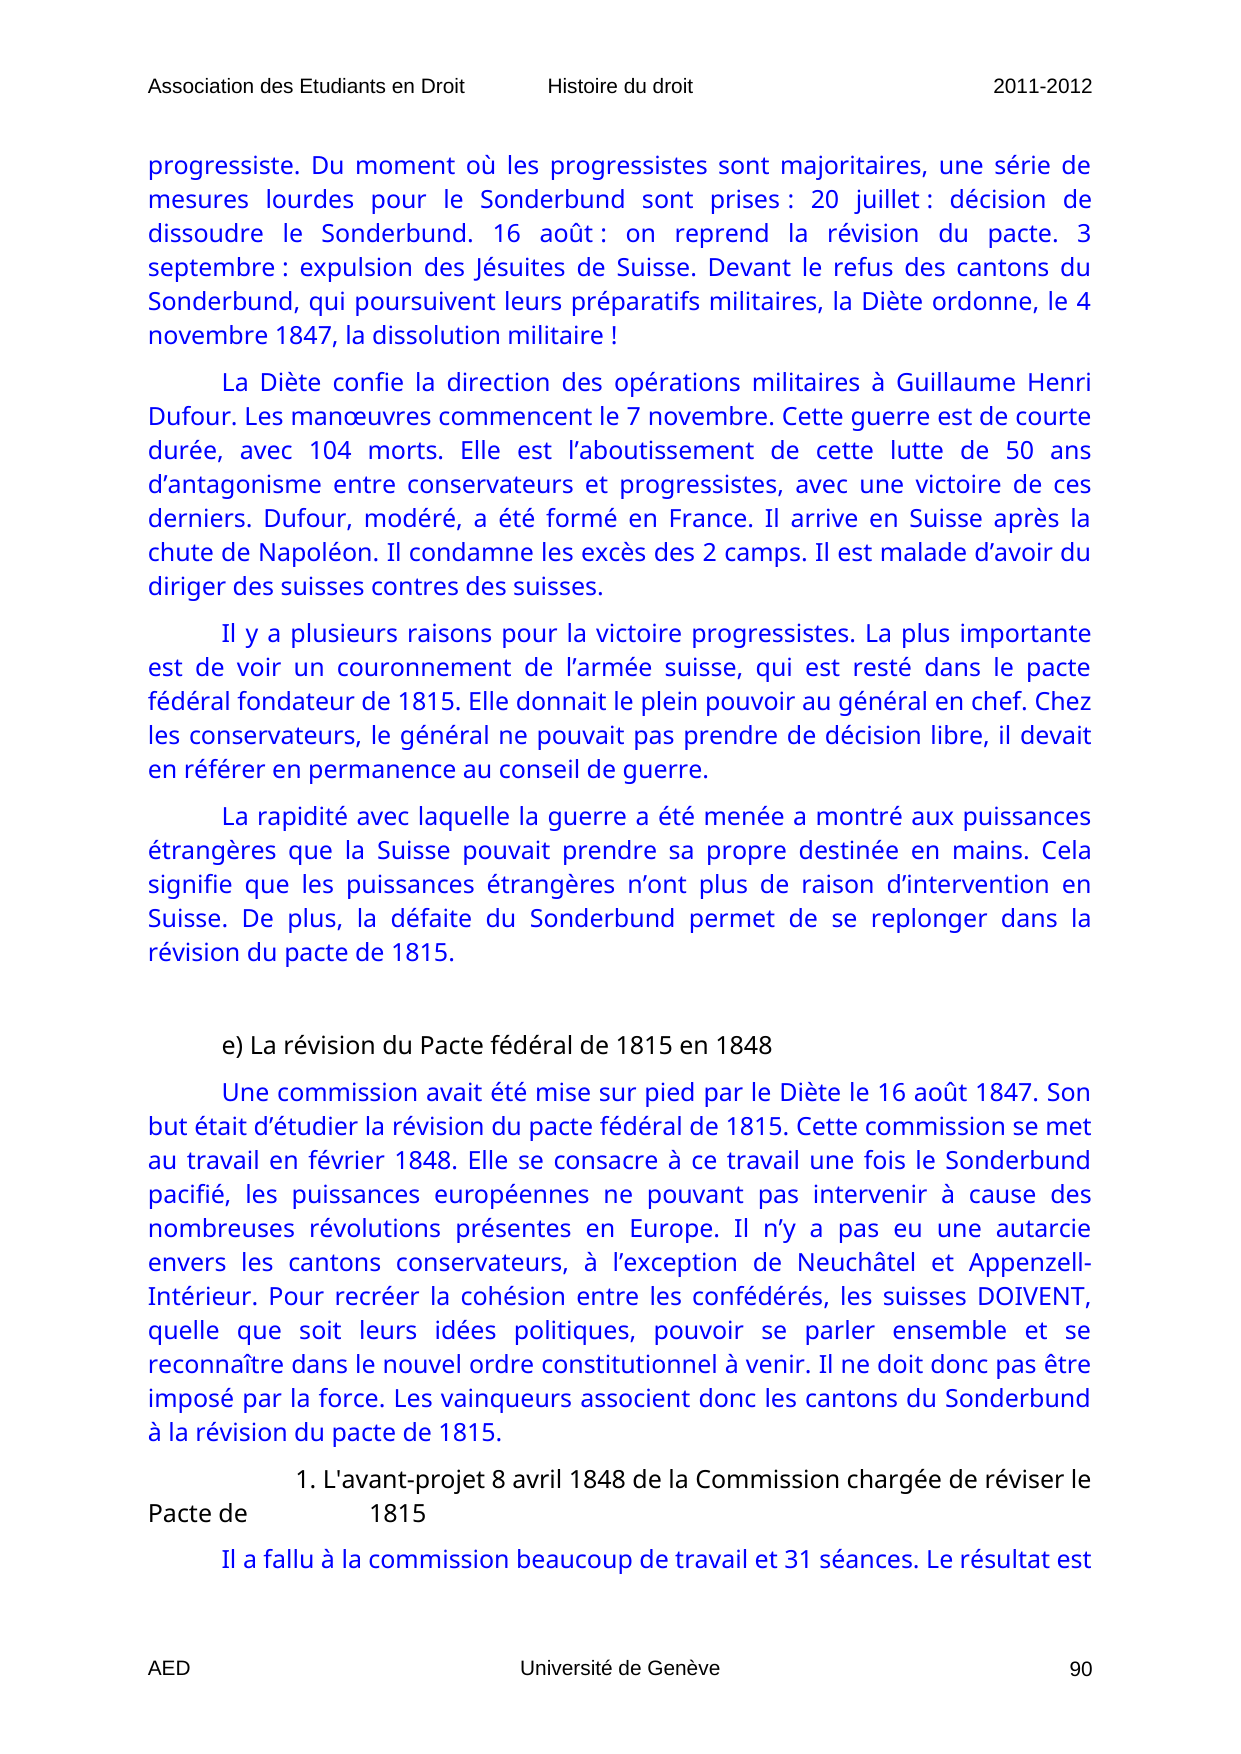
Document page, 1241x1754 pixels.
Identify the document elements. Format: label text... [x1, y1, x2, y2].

text La rapidité avec laquelle la guerre a été menée a montré aux puissances étrangères que la Suisse pouvait prendre sa propre destinée en mains. Cela signifie que les puissances étrangères n’ont plus de raison d’intervention en Suisse. De plus, la défaite du Sonderbund permet de se replonger dans la révision du pacte de 1815. [148, 798, 1093, 968]
text e) La révision du Pacte fédéral de 1815 en 1848 [148, 1028, 1093, 1062]
text Il y a plusieurs raisons pour la victoire progressistes. La plus importante est de voir un couronnement de l’armée suisse, qui est resté dans le pacte fédéral fondateur de 1815. Elle donnait le plein pouvoir au général en chef. Chez les conservateurs, le général ne pouvait pas prendre de décision libre, il devait en référer en permanence au conseil de guerre. [148, 615, 1093, 786]
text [148, 1542, 1093, 1576]
text 1. L'avant-projet 8 avril 1848 de la Commission chargée de réviser le Pacte de 1815 [148, 1461, 1093, 1529]
text La Diète confie la direction des opérations militaires à Guillaume Henri Dufour. Les manœuvres commencent le 7 novembre. Cette guerre est de courte durée, avec 104 morts. Elle est l’aboutissement de cette lutte de 50 ans d’antagonisme entre conservateurs et progressistes, avec une victoire de ces derniers. Dufour, modéré, a été formé en France. Il arrive en Suisse après la chute de Napoléon. Il condamne les excès des 2 camps. Il est malade d’avoir du diriger des suisses contres des suisses. [148, 364, 1093, 603]
text Une commission avait été mise sur pied par le Diète le 16 août 1847. Son but était d’étudier la révision du pacte fédéral de 1815. Cette commission se met au travail en février 1848. Elle se consacre à ce travail une fois le Sonderbund pacifié, les puissances européennes ne pouvant pas intervenir à cause des nombreuses révolutions présentes en Europe. Il n’y a pas eu une autarcie envers les cantons conservateurs, à l’exception de Neuchâtel et Appenzell-Intérieur. Pour recréer la cohésion entre les confédérés, les suisses DOIVENT, quelle que soit leurs idées politiques, pouvoir se parler ensemble et se reconnaître dans le nouvel ordre constitutionnel à venir. Il ne doit donc pas être imposé par la force. Les vainqueurs associent donc les cantons du Sonderbund à la révision du pacte de 1815. [148, 1074, 1093, 1449]
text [148, 148, 1093, 352]
